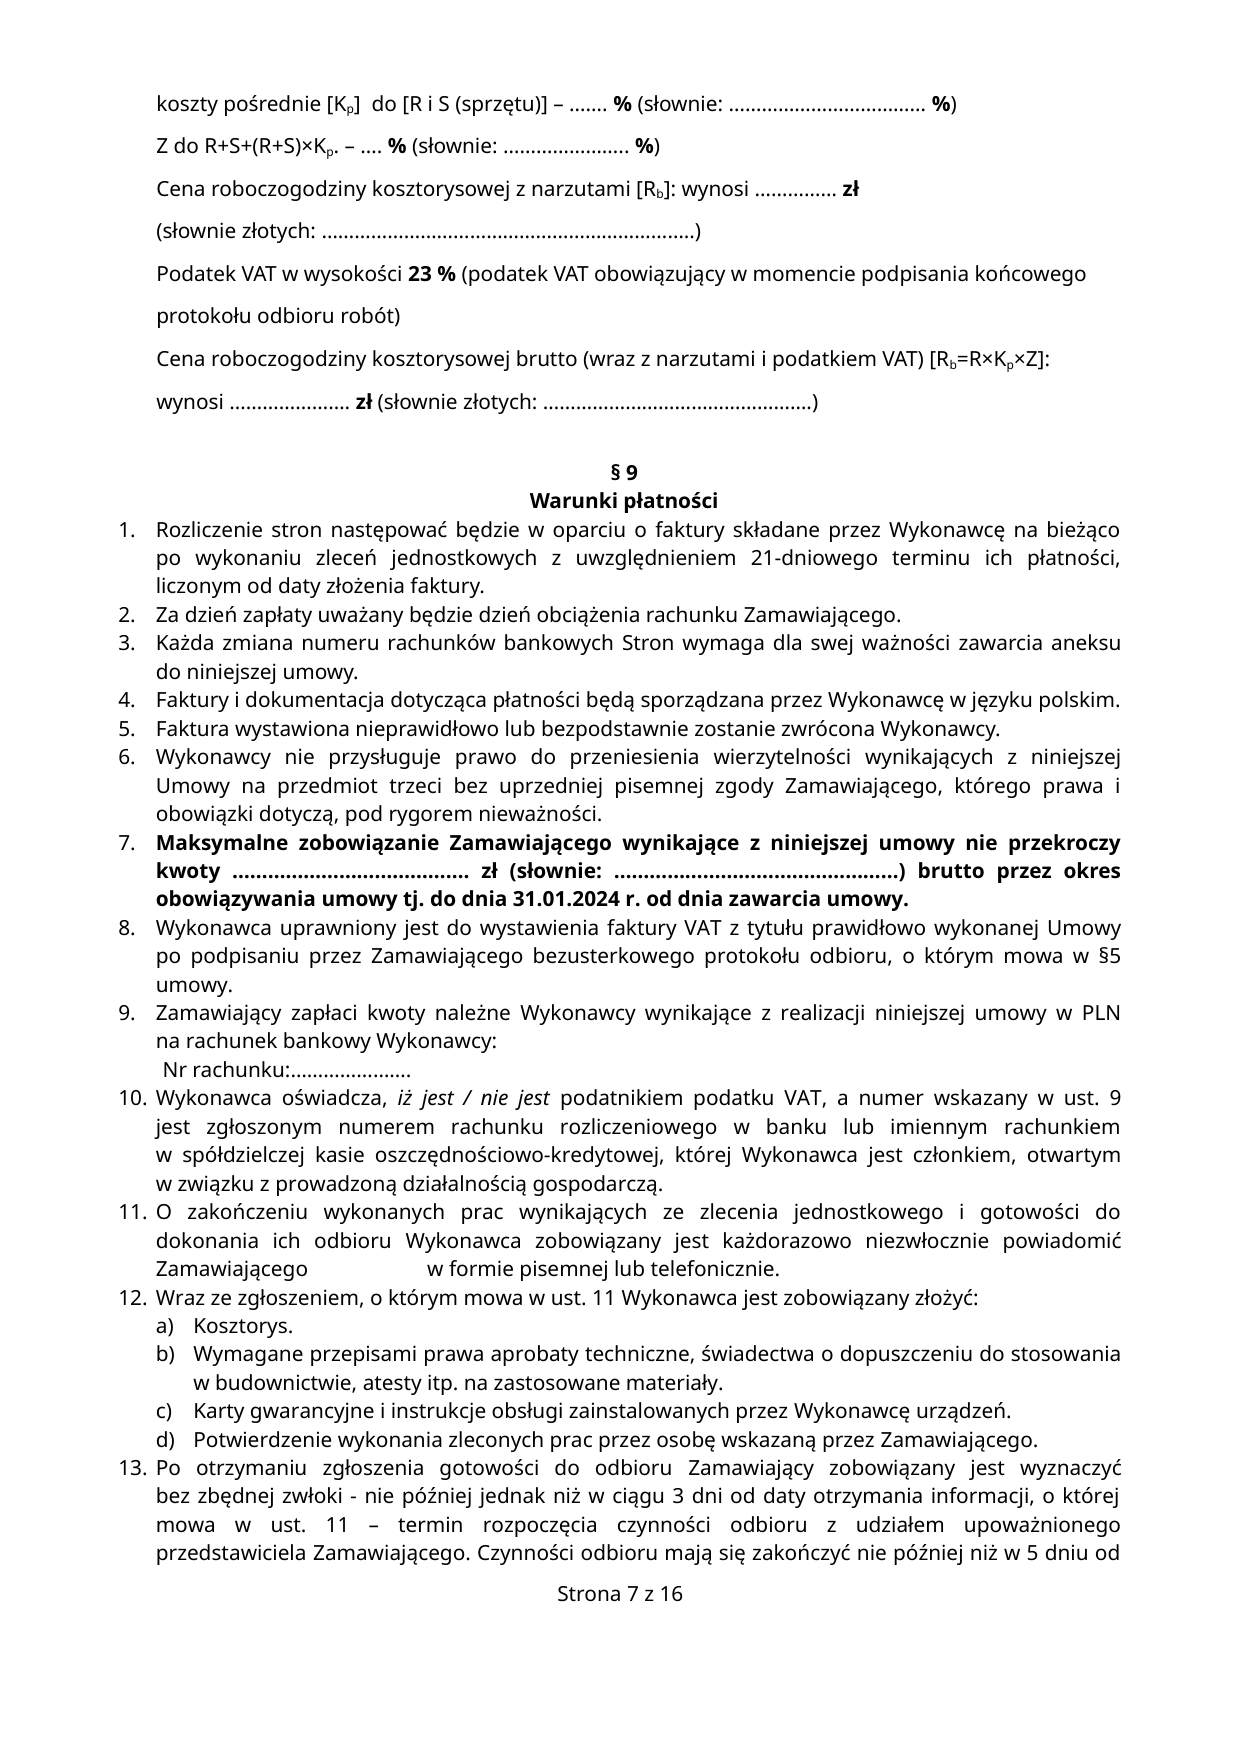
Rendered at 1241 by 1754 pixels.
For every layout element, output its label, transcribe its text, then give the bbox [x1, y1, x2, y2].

text koszty pośrednie [Kp] do [R i S (sprzętu)] – ……. % (słownie: ……………………………… %) [156, 89, 1122, 117]
text Cena roboczogodziny kosztorysowej brutto (wraz z narzutami i podatkiem VAT) [Rb=R×Kp×Z]: wynosi …………………. zł (słownie złotych: ………………………………………….) [156, 344, 1122, 415]
text Warunki płatności [126, 486, 1122, 515]
text Cena roboczogodziny kosztorysowej z narzutami [Rb]: wynosi …………… zł [156, 174, 1122, 202]
list Maksymalne zobowiązanie Zamawiającego wynikające z niniejszej umowy nie przekroczy kwoty …………………………………. zł (słownie: …………………………………………) brutto przez okres obowiązywania umowy tj. do dnia 31.01.2024 r. od dnia zawarcia umowy. [118, 828, 1122, 913]
text Z do R+S+(R+S)×Kp. – …. % (słownie: ………………….. %) [156, 131, 1122, 160]
list Każda zmiana numeru rachunków bankowych Stron wymaga dla swej ważności zawarcia aneksu do niniejszej umowy. [118, 628, 1122, 685]
list Faktura wystawiona nieprawidłowo lub bezpodstawnie zostanie zwrócona Wykonawcy. [118, 714, 1122, 742]
list Wraz ze zgłoszeniem, o którym mowa w ust. 11 Wykonawca jest zobowiązany złożyć: [118, 1283, 1122, 1311]
list Kosztorys. [156, 1311, 1122, 1339]
list Karty gwarancyjne i instrukcje obsługi zainstalowanych przez Wykonawcę urządzeń. [156, 1396, 1122, 1425]
text Nr rachunku:…………………. [118, 1055, 1122, 1083]
list Wykonawca oświadcza, iż jest / nie jest podatnikiem podatku VAT, a numer wskazany w ust. 9 jest zgłoszonym numerem rachunku rozliczeniowego w banku lub imiennym rachunkiem w spółdzielczej kasie oszczędnościowo-kredytowej, której Wykonawca jest członkiem, otwartym w związku z prowadzoną działalnością gospodarczą. [118, 1083, 1122, 1197]
list Potwierdzenie wykonania zleconych prac przez osobę wskazaną przez Zamawiającego. [156, 1425, 1122, 1453]
text (słownie złotych: …………………………………………………………..) [156, 216, 1122, 245]
list Wykonawca uprawniony jest do wystawienia faktury VAT z tytułu prawidłowo wykonanej Umowy po podpisaniu przez Zamawiającego bezusterkowego protokołu odbioru, o którym mowa w §5 umowy. [118, 913, 1122, 998]
list Wykonawcy nie przysługuje prawo do przeniesienia wierzytelności wynikających z niniejszej Umowy na przedmiot trzeci bez uprzedniej pisemnej zgody Zamawiającego, którego prawa i obowiązki dotyczą, pod rygorem nieważności. [118, 742, 1122, 828]
list Wymagane przepisami prawa aprobaty techniczne, świadectwa o dopuszczeniu do stosowania w budownictwie, atesty itp. na zastosowane materiały. [156, 1339, 1122, 1396]
list Za dzień zapłaty uważany będzie dzień obciążenia rachunku Zamawiającego. [118, 600, 1122, 628]
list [118, 1453, 1122, 1567]
list O zakończeniu wykonanych prac wynikających ze zlecenia jednostkowego i gotowości do dokonania ich odbioru Wykonawca zobowiązany jest każdorazowo niezwłocznie powiadomić Zamawiającego w formie pisemnej lub telefonicznie. [118, 1197, 1122, 1283]
list Rozliczenie stron następować będzie w oparciu o faktury składane przez Wykonawcę na bieżąco po wykonaniu zleceń jednostkowych z uwzględnieniem 21-dniowego terminu ich płatności, liczonym od daty złożenia faktury. [118, 515, 1122, 600]
list Faktury i dokumentacja dotycząca płatności będą sporządzana przez Wykonawcę w języku polskim. [118, 685, 1122, 714]
list Zamawiający zapłaci kwoty należne Wykonawcy wynikające z realizacji niniejszej umowy w PLN na rachunek bankowy Wykonawcy: [118, 998, 1122, 1055]
text § 9 [126, 458, 1122, 486]
text Podatek VAT w wysokości 23 % (podatek VAT obowiązujący w momencie podpisania końcowego protokołu odbioru robót) [156, 259, 1122, 330]
